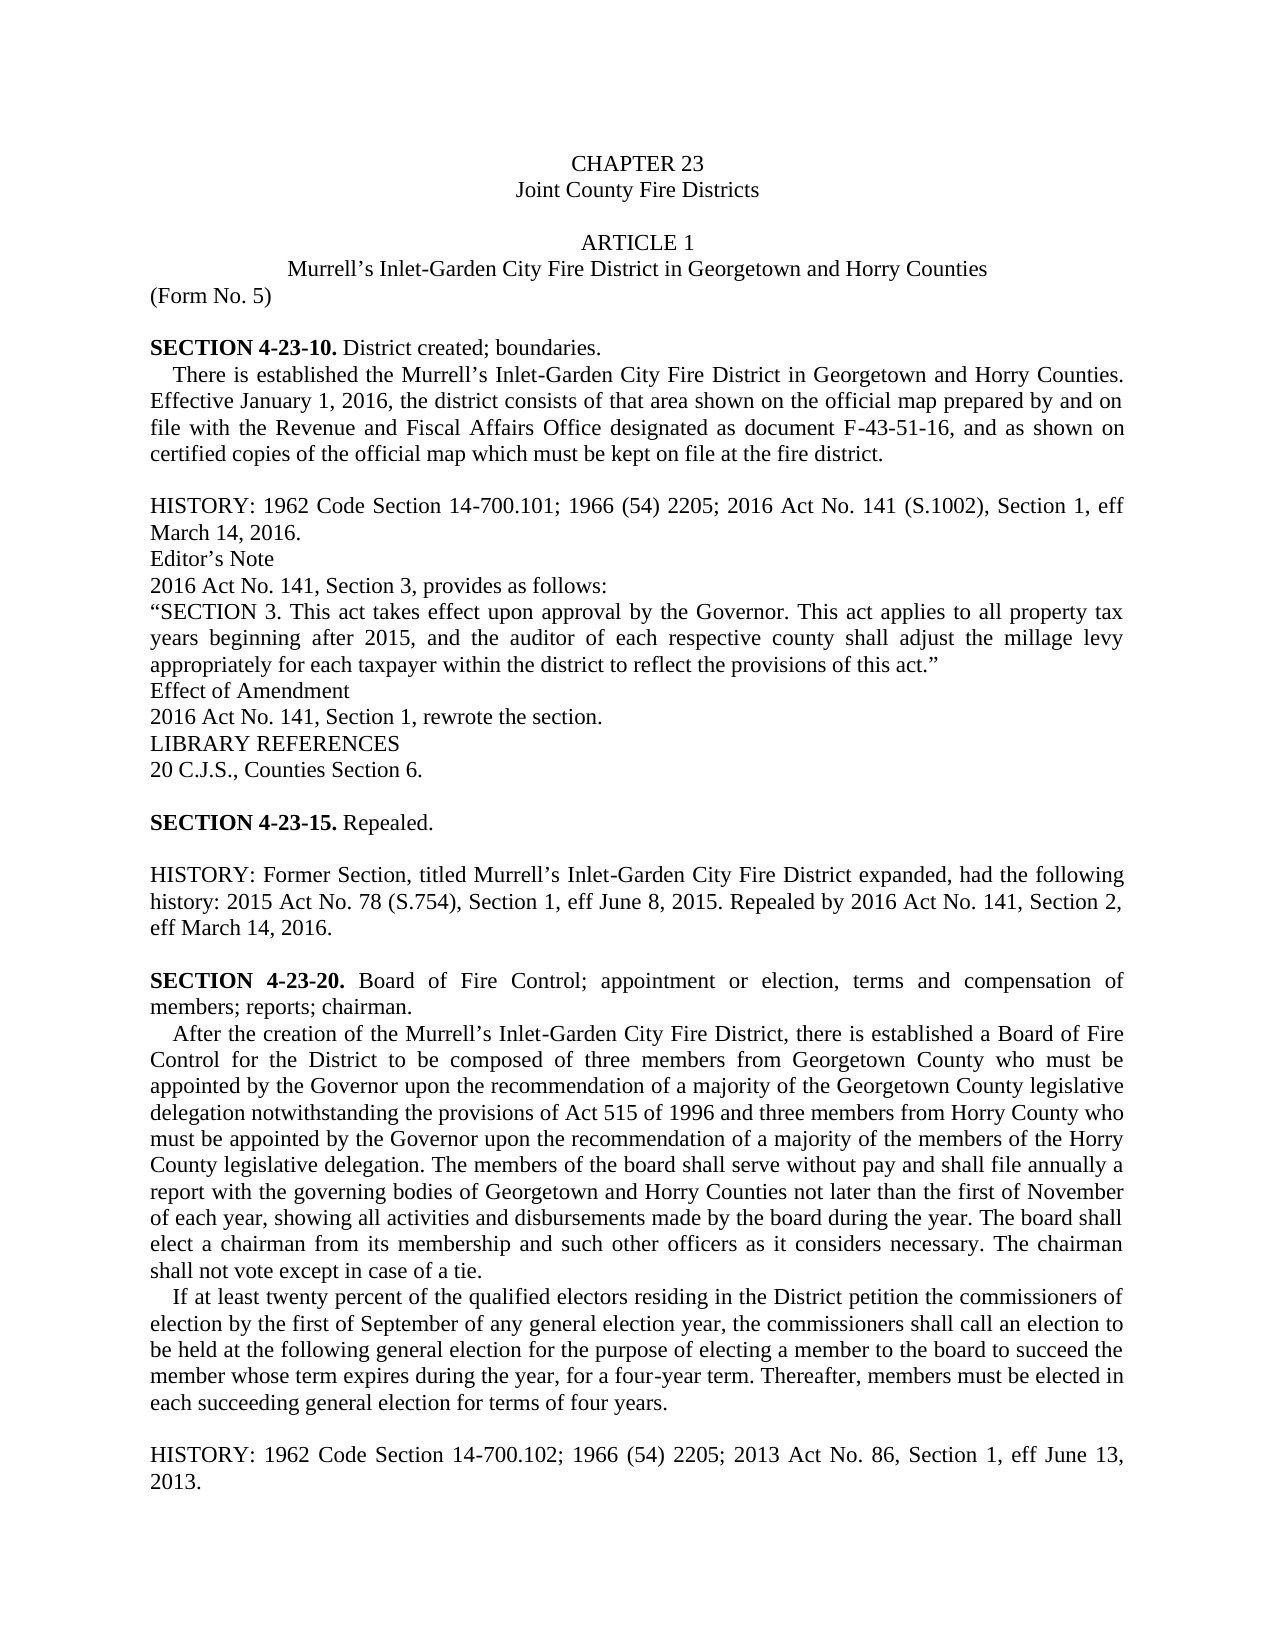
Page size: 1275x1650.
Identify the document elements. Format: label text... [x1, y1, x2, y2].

text SECTION 4-23-15. Repealed. [150, 809, 1125, 835]
text Editor’s Note [150, 545, 1125, 572]
text HISTORY: 1962 Code Section 14-700.101; 1966 (54) 2205; 2016 Act No. 141 (S.1002), Section 1, eff March 14, 2016. [150, 493, 1125, 545]
text 20 C.J.S., Counties Section 6. [150, 756, 1125, 782]
text ARTICLE 1 [150, 229, 1125, 255]
text SECTION 4-23-20. Board of Fire Control; appointment or election, terms and compensation of members; reports; chairman. [150, 967, 1125, 1020]
text HISTORY: Former Section, titled Murrell’s Inlet-Garden City Fire District expanded, had the following history: 2015 Act No. 78 (S.754), Section 1, eff June 8, 2015. Repealed by 2016 Act No. 141, Section 2, eff March 14, 2016. [150, 862, 1125, 941]
text LIBRARY REFERENCES [150, 730, 1125, 756]
text (Form No. 5) [150, 282, 1125, 308]
text Effect of Amendment [150, 677, 1125, 703]
text If at least twenty percent of the qualified electors residing in the District petition the commissioners of election by the first of September of any general election year, the commissioners shall call an election to be held at the following general election for the purpose of electing a member to the board to succeed the member whose term expires during the year, for a four-year term. Thereafter, members must be elected in each succeeding general election for terms of four years. [150, 1283, 1125, 1415]
text Joint County Fire Districts [150, 176, 1125, 203]
text “SECTION 3. This act takes effect upon approval by the Governor. This act applies to all property tax years beginning after 2015, and the auditor of each respective county shall adjust the millage levy appropriately for each taxpayer within the district to reflect the provisions of this act.” [150, 598, 1125, 677]
text CHAPTER 23 [150, 150, 1125, 176]
text After the creation of the Murrell’s Inlet-Garden City Fire District, there is established a Board of Fire Control for the District to be composed of three members from Georgetown County who must be appointed by the Governor upon the recommendation of a majority of the Georgetown County legislative delegation notwithstanding the provisions of Act 515 of 1996 and three members from Horry County who must be appointed by the Governor upon the recommendation of a majority of the members of the Horry County legislative delegation. The members of the board shall serve without pay and shall file annually a report with the governing bodies of Georgetown and Horry Counties not later than the first of November of each year, showing all activities and disbursements made by the board during the year. The board shall elect a chairman from its membership and such other officers as it considers necessary. The chairman shall not vote except in case of a tie. [150, 1020, 1125, 1283]
text 2016 Act No. 141, Section 1, rewrote the section. [150, 703, 1125, 730]
text There is established the Murrell’s Inlet-Garden City Fire District in Georgetown and Horry Counties. Effective January 1, 2016, the district consists of that area shown on the official map prepared by and on file with the Revenue and Fiscal Affairs Office designated as document F-43-51-16, and as shown on certified copies of the official map which must be kept on file at the fire district. [150, 361, 1125, 466]
text SECTION 4-23-10. District created; boundaries. [150, 334, 1125, 361]
text Murrell’s Inlet-Garden City Fire District in Georgetown and Horry Counties [150, 255, 1125, 282]
text 2016 Act No. 141, Section 3, provides as follows: [150, 572, 1125, 598]
text HISTORY: 1962 Code Section 14-700.102; 1966 (54) 2205; 2013 Act No. 86, Section 1, eff June 13, 2013. [150, 1441, 1125, 1494]
